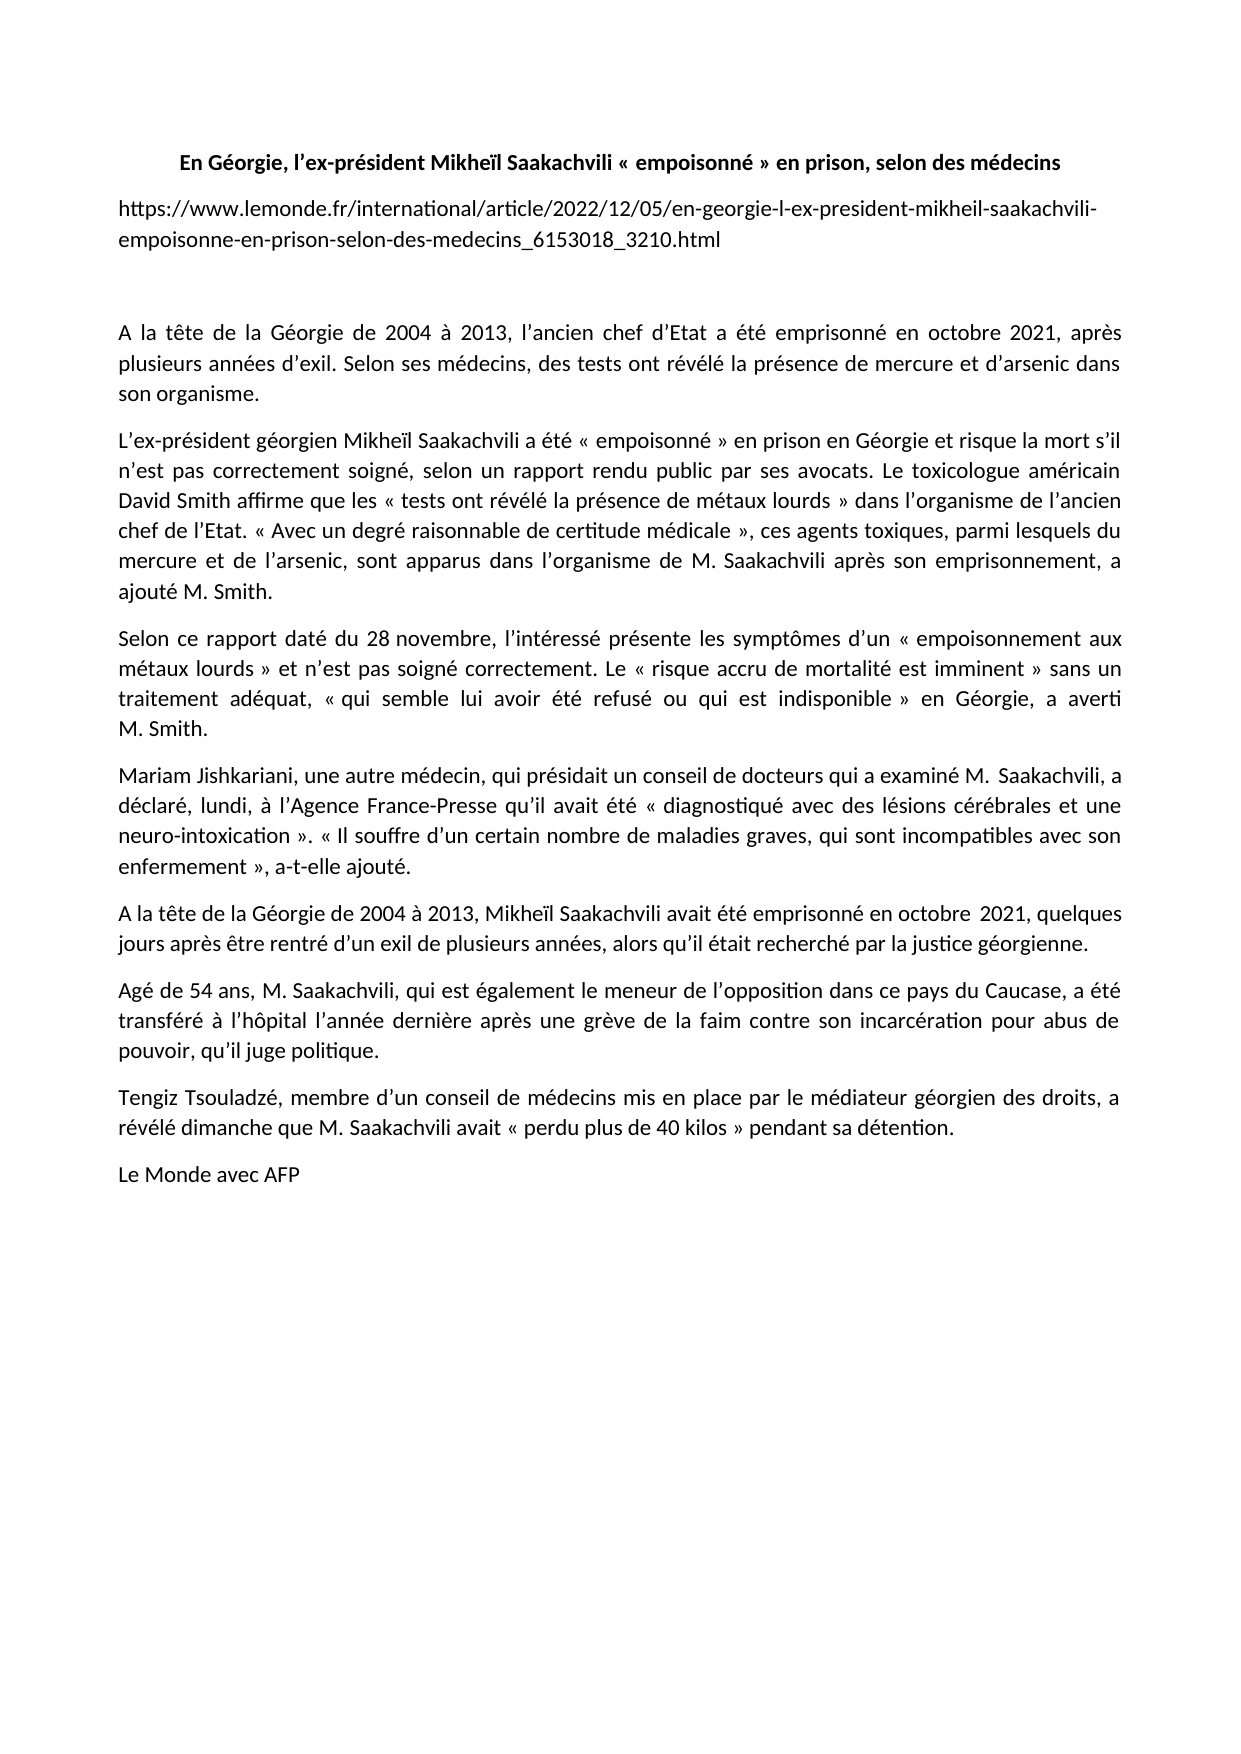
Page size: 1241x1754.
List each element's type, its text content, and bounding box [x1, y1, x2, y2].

text En Géorgie, l’ex-président Mikheïl Saakachvili « empoisonné » en prison, selon des médecins [118, 148, 1122, 176]
text A la tête de la Géorgie de 2004 à 2013, Mikheïl Saakachvili avait été emprisonné en octobre 2021, quelques jours après être rentré d’un exil de plusieurs années, alors qu’il était recherché par la justice géorgienne. [118, 899, 1122, 957]
text Selon ce rapport daté du 28 novembre, l’intéressé présente les symptômes d’un « empoisonnement aux métaux lourds » et n’est pas soigné correctement. Le « risque accru de mortalité est imminent » sans un traitement adéquat, « qui semble lui avoir été refusé ou qui est indisponible » en Géorgie, a averti M. Smith. [118, 624, 1122, 742]
text Mariam Jishkariani, une autre médecin, qui présidait un conseil de docteurs qui a examiné M. Saakachvili, a déclaré, lundi, à l’Agence France-Presse qu’il avait été « diagnostiqué avec des lésions cérébrales et une neuro-intoxication ». « Il souffre d’un certain nombre de maladies graves, qui sont incompatibles avec son enfermement », a-t-elle ajouté. [118, 761, 1122, 880]
text Agé de 54 ans, M. Saakachvili, qui est également le meneur de l’opposition dans ce pays du Caucase, a été transféré à l’hôpital l’année dernière après une grève de la faim contre son incarcération pour abus de pouvoir, qu’il juge politique. [118, 976, 1122, 1064]
text Le Monde avec AFP [118, 1160, 1122, 1188]
text L’ex-président géorgien Mikheïl Saakachvili a été « empoisonné » en prison en Géorgie et risque la mort s’il n’est pas correctement soigné, selon un rapport rendu public par ses avocats. Le toxicologue américain David Smith affirme que les « tests ont révélé la présence de métaux lourds » dans l’organisme de l’ancien chef de l’Etat. « Avec un degré raisonnable de certitude médicale », ces agents toxiques, parmi lesquels du mercure et de l’arsenic, sont apparus dans l’organisme de M. Saakachvili après son emprisonnement, a ajouté M. Smith. [118, 426, 1122, 605]
text A la tête de la Géorgie de 2004 à 2013, l’ancien chef d’Etat a été emprisonné en octobre 2021, après plusieurs années d’exil. Selon ses médecins, des tests ont révélé la présence de mercure et d’arsenic dans son organisme. [118, 318, 1122, 407]
text https://www.lemonde.fr/international/article/2022/12/05/en-georgie-l-ex-president-mikheil-saakachvili-empoisonne-en-prison-selon-des-medecins_6153018_3210.html [118, 194, 1122, 253]
text Tengiz Tsouladzé, membre d’un conseil de médecins mis en place par le médiateur géorgien des droits, a révélé dimanche que M. Saakachvili avait « perdu plus de 40 kilos » pendant sa détention. [118, 1083, 1122, 1141]
